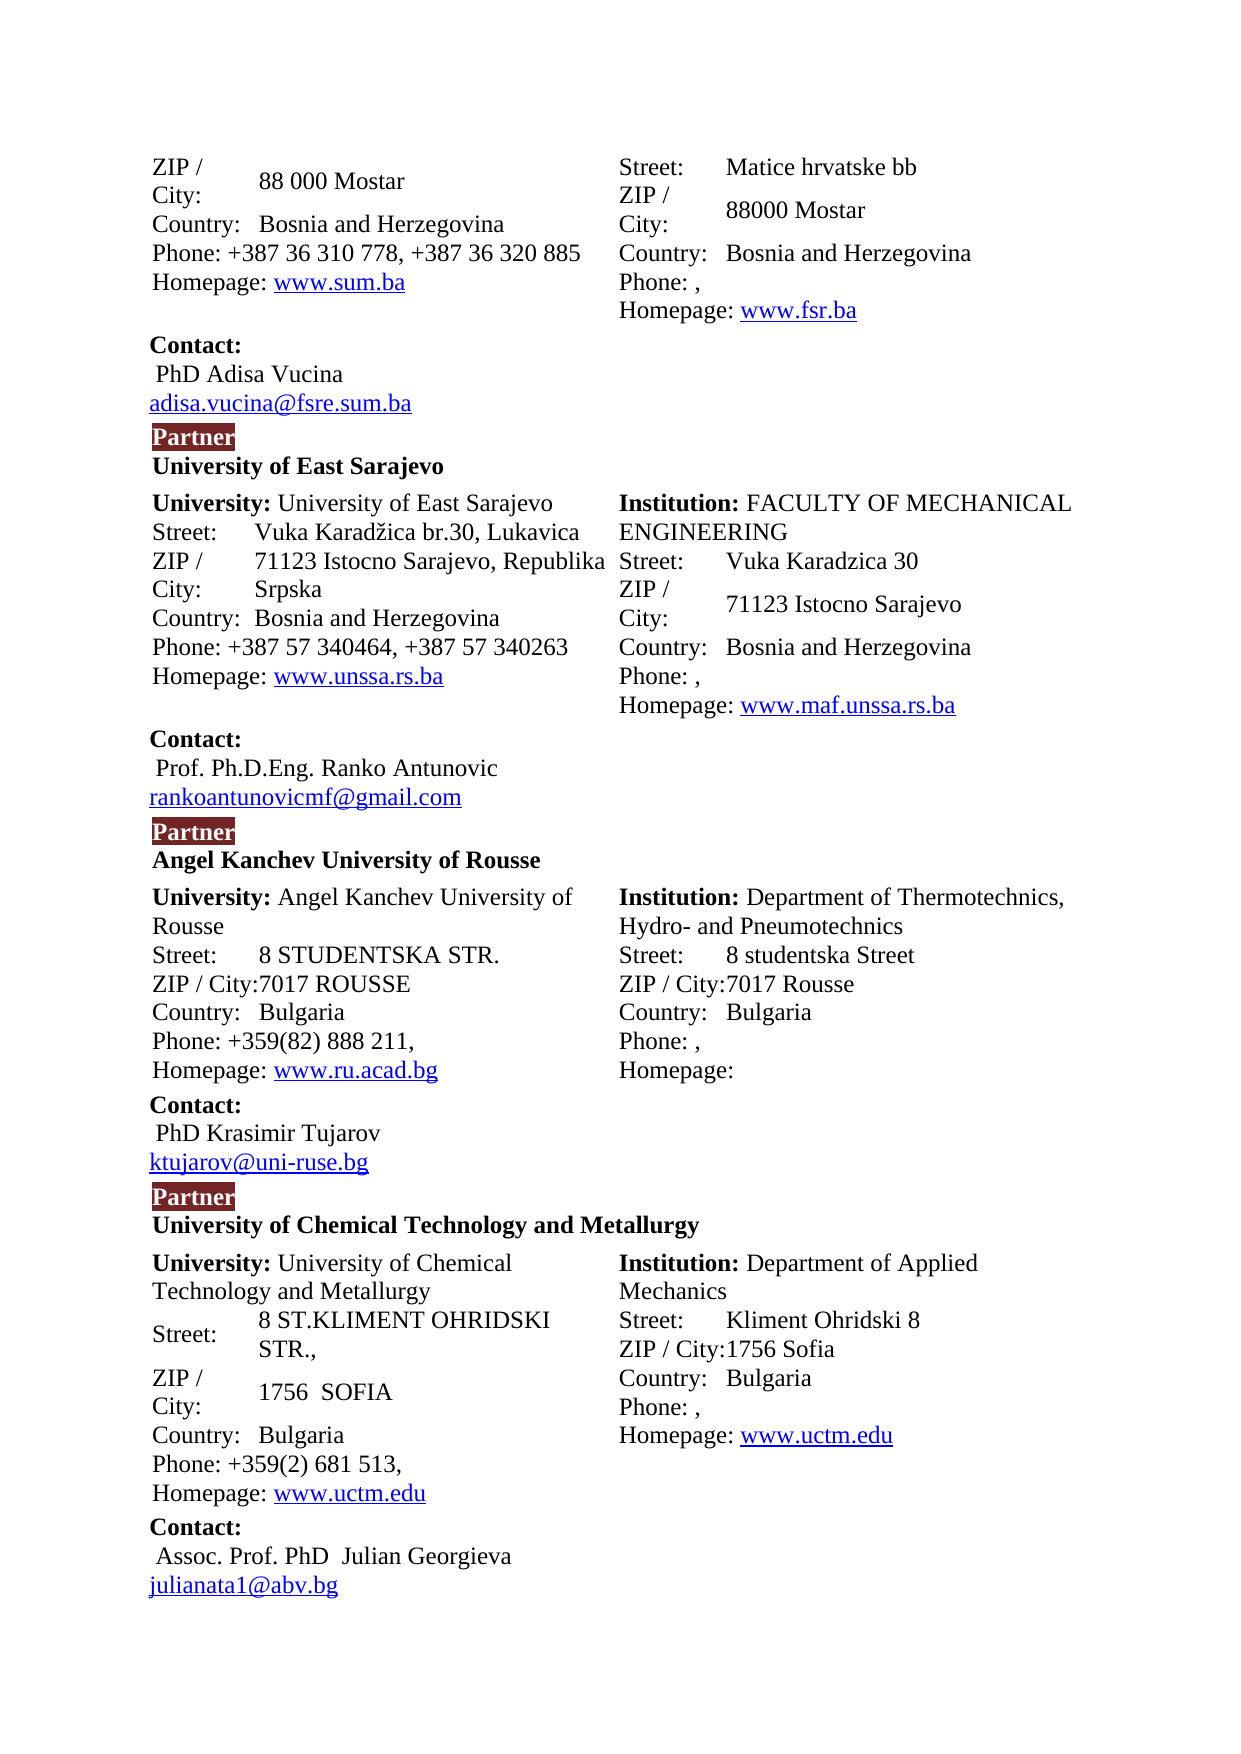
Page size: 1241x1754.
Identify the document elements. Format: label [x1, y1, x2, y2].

table_cell [148, 329, 1093, 418]
table_cell [148, 723, 1093, 812]
table_cell [148, 148, 1093, 329]
table_cell [148, 1088, 1093, 1178]
table_cell [148, 418, 1093, 723]
table_cell [148, 1178, 1093, 1511]
table_cell [148, 813, 1093, 1088]
table_cell [148, 1511, 1093, 1601]
